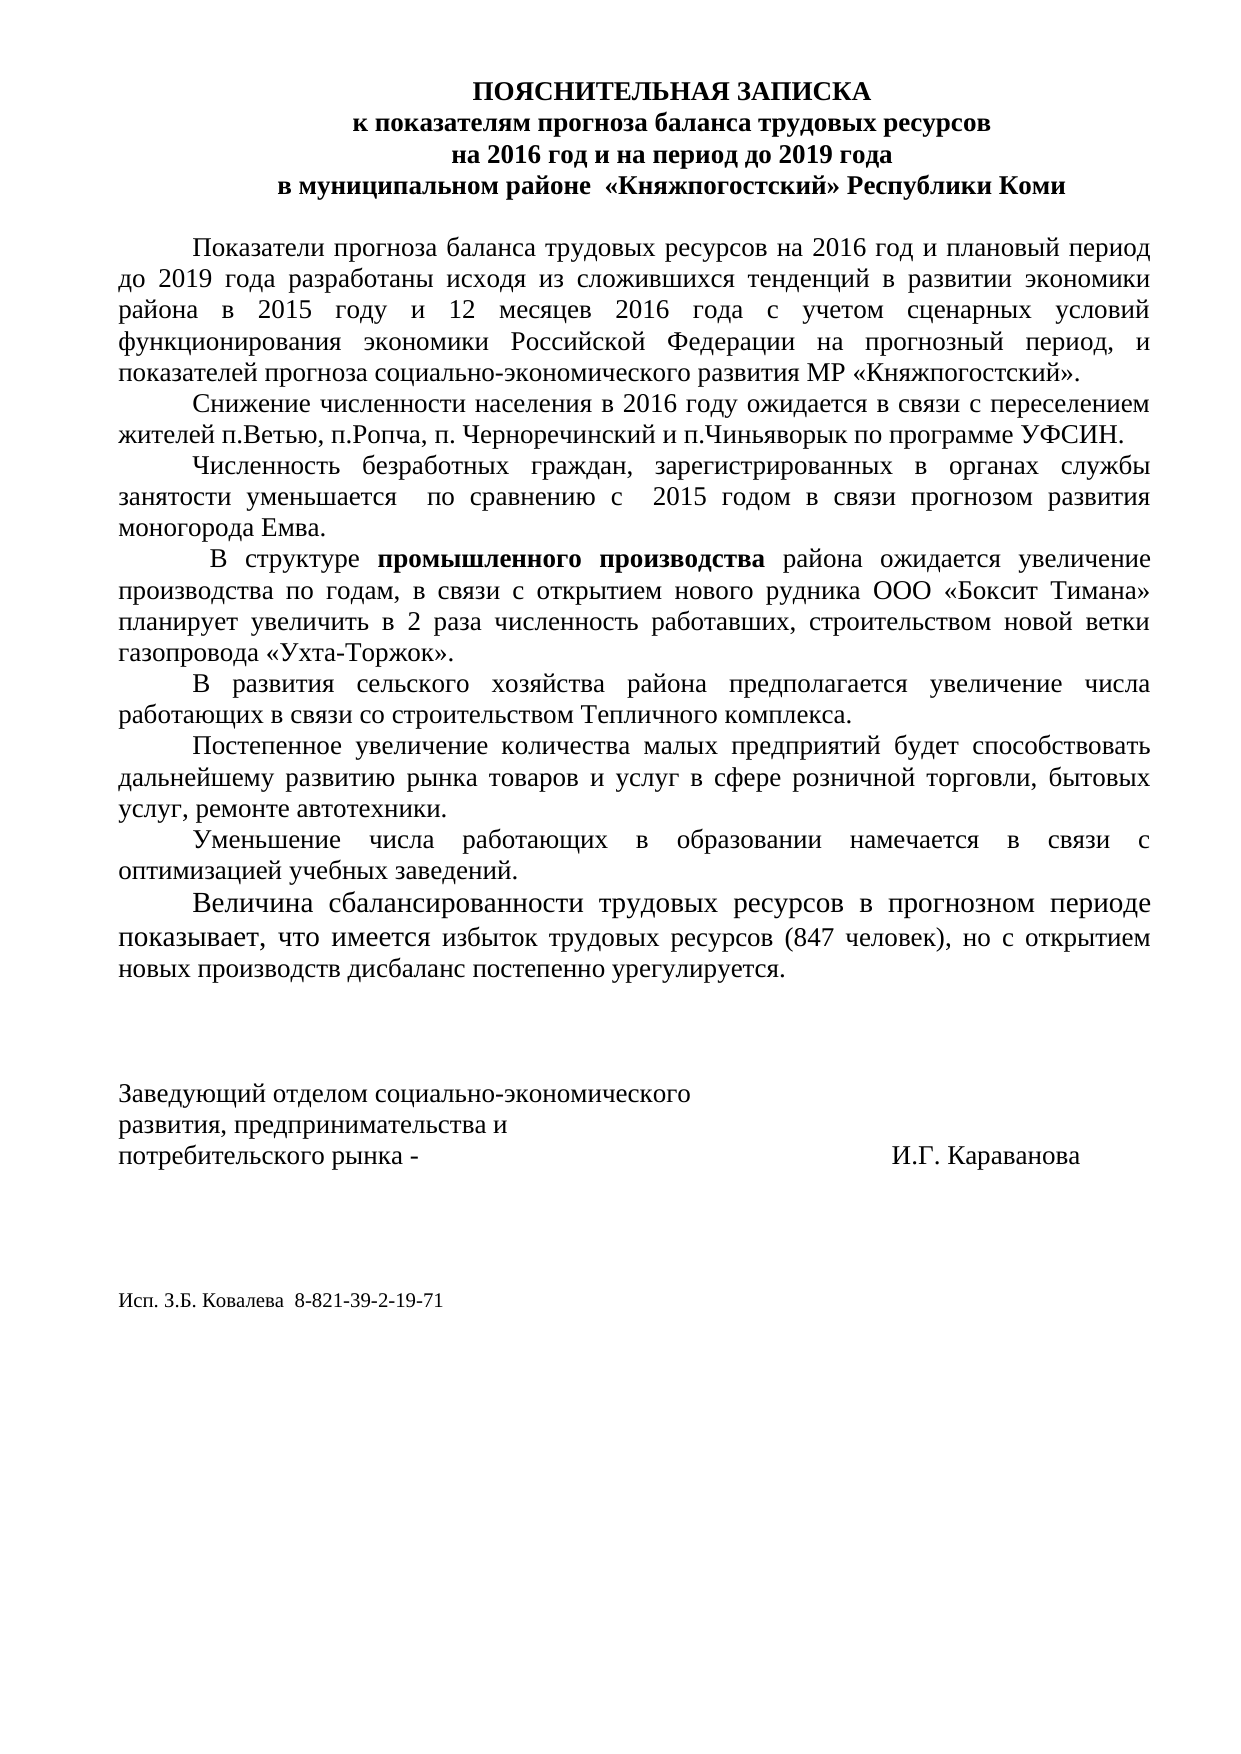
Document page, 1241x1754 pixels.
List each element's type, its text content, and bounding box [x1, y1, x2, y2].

text развития, предпринимательства и [118, 1108, 1152, 1139]
text Исп. З.Б. Ковалева 8-821-39-2-19-71 [118, 1288, 1152, 1312]
text В структуре промышленного производства района ожидается увеличение производства по годам, в связи с открытием нового рудника ООО «Боксит Тимана» планирует увеличить в 2 раза численность работавших, строительством новой ветки газопровода «Ухта-Торжок». [118, 543, 1152, 667]
text на 2016 год и на период до 2019 года [118, 138, 1152, 169]
text Величина сбалансированности трудовых ресурсов в прогнозном периоде показывает, что имеется избыток трудовых ресурсов (847 человек), но с открытием новых производств дисбаланс постепенно урегулируется. [118, 885, 1152, 983]
text В развития сельского хозяйства района предполагается увеличение числа работающих в связи со строительством Тепличного комплекса. [118, 667, 1152, 729]
text Снижение численности населения в 2016 году ожидается в связи с переселением жителей п.Ветью, п.Ропча, п. Черноречинский и п.Чиньяворык по программе УФСИН. [118, 387, 1152, 449]
text Заведующий отделом социально-экономического [118, 1077, 1152, 1108]
text потребительского рынка - И.Г. Караванова [118, 1139, 1152, 1170]
text к показателям прогноза баланса трудовых ресурсов [118, 107, 1152, 138]
text Численность безработных граждан, зарегистрированных в органах службы занятости уменьшается по сравнению с 2015 годом в связи прогнозом развития моногорода Емва. [118, 449, 1152, 543]
text ПОЯСНИТЕЛЬНАЯ ЗАПИСКА [118, 75, 1152, 107]
text Постепенное увеличение количества малых предприятий будет способствовать дальнейшему развитию рынка товаров и услуг в сфере розничной торговли, бытовых услуг, ремонте автотехники. [118, 729, 1152, 823]
text Уменьшение числа работающих в образовании намечается в связи с оптимизацией учебных заведений. [118, 823, 1152, 885]
text в муниципальном районе «Княжпогостский» Республики Коми [118, 169, 1152, 200]
text Показатели прогноза баланса трудовых ресурсов на 2016 год и плановый период до 2019 года разработаны исходя из сложившихся тенденций в развитии экономики района в 2015 году и 12 месяцев 2016 года с учетом сценарных условий функционирования экономики Российской Федерации на прогнозный период, и показателей прогноза социально-экономического развития МР «Княжпогостский». [118, 231, 1152, 387]
